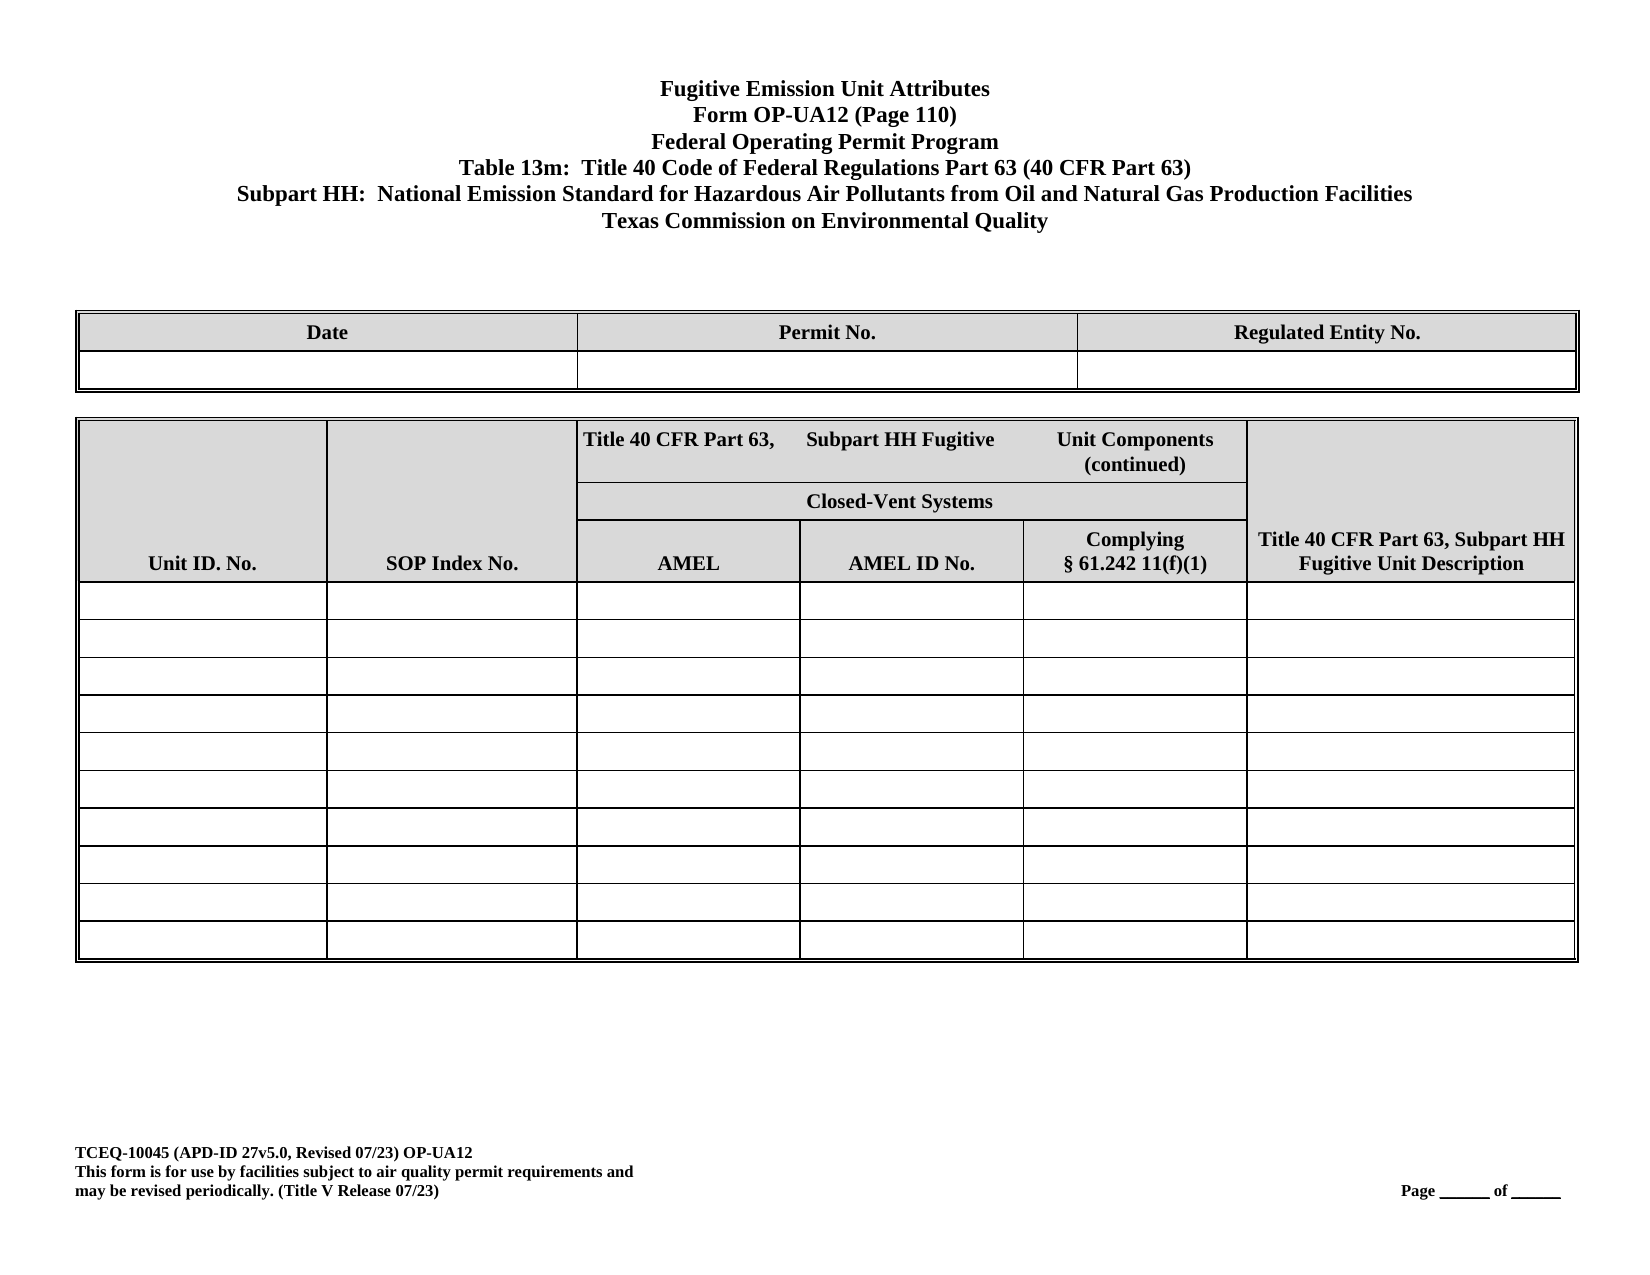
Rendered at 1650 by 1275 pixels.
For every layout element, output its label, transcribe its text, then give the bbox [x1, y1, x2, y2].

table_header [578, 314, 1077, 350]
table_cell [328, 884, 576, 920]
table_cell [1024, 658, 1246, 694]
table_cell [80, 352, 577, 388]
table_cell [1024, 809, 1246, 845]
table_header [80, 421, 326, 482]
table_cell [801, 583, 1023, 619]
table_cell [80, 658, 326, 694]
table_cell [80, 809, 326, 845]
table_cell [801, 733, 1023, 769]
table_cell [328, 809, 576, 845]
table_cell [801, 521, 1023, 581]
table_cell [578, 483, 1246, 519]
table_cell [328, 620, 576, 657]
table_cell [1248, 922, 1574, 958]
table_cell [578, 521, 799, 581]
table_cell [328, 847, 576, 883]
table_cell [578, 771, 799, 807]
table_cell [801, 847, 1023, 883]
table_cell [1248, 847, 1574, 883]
subtitle Form OP-UA12 (Page 110) [75, 101, 1575, 128]
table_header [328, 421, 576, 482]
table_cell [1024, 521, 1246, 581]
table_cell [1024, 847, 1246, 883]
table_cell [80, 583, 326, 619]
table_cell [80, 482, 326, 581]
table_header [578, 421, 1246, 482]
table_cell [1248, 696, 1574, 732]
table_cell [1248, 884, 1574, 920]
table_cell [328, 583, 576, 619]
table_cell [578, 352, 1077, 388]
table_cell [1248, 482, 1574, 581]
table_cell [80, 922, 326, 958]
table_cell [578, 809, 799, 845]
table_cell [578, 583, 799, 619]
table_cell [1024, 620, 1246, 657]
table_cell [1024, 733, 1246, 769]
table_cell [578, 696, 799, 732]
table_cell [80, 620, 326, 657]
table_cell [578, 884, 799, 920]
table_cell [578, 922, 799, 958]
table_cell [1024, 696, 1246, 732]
subtitle Texas Commission on Environmental Quality [75, 207, 1575, 233]
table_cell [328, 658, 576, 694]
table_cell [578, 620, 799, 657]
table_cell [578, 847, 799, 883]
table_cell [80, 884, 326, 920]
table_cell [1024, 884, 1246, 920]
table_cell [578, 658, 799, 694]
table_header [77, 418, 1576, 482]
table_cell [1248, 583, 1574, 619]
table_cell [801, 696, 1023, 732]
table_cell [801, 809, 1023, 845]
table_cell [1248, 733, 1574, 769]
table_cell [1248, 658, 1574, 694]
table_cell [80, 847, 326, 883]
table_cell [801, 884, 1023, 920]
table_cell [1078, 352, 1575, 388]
subtitle Fugitive Emission Unit Attributes [75, 75, 1575, 101]
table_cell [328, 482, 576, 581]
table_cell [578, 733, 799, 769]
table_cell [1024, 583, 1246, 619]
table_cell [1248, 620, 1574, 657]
subtitle Federal Operating Permit Program [75, 128, 1575, 154]
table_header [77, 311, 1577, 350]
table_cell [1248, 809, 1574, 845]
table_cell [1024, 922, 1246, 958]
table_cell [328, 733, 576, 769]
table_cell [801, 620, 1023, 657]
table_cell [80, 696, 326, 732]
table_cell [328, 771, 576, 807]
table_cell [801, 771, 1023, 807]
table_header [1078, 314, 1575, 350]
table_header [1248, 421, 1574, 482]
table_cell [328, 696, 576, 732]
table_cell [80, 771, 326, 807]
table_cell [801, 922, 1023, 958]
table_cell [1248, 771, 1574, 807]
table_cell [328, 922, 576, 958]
subtitle Table 13m: Title 40 Code of Federal Regulations Part 63 (40 CFR Part 63) [75, 154, 1575, 180]
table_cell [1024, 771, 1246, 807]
subtitle Subpart HH: National Emission Standard for Hazardous Air Pollutants from Oil and Natural Gas Production Facilities [75, 180, 1575, 207]
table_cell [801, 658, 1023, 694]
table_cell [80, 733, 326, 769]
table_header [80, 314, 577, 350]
